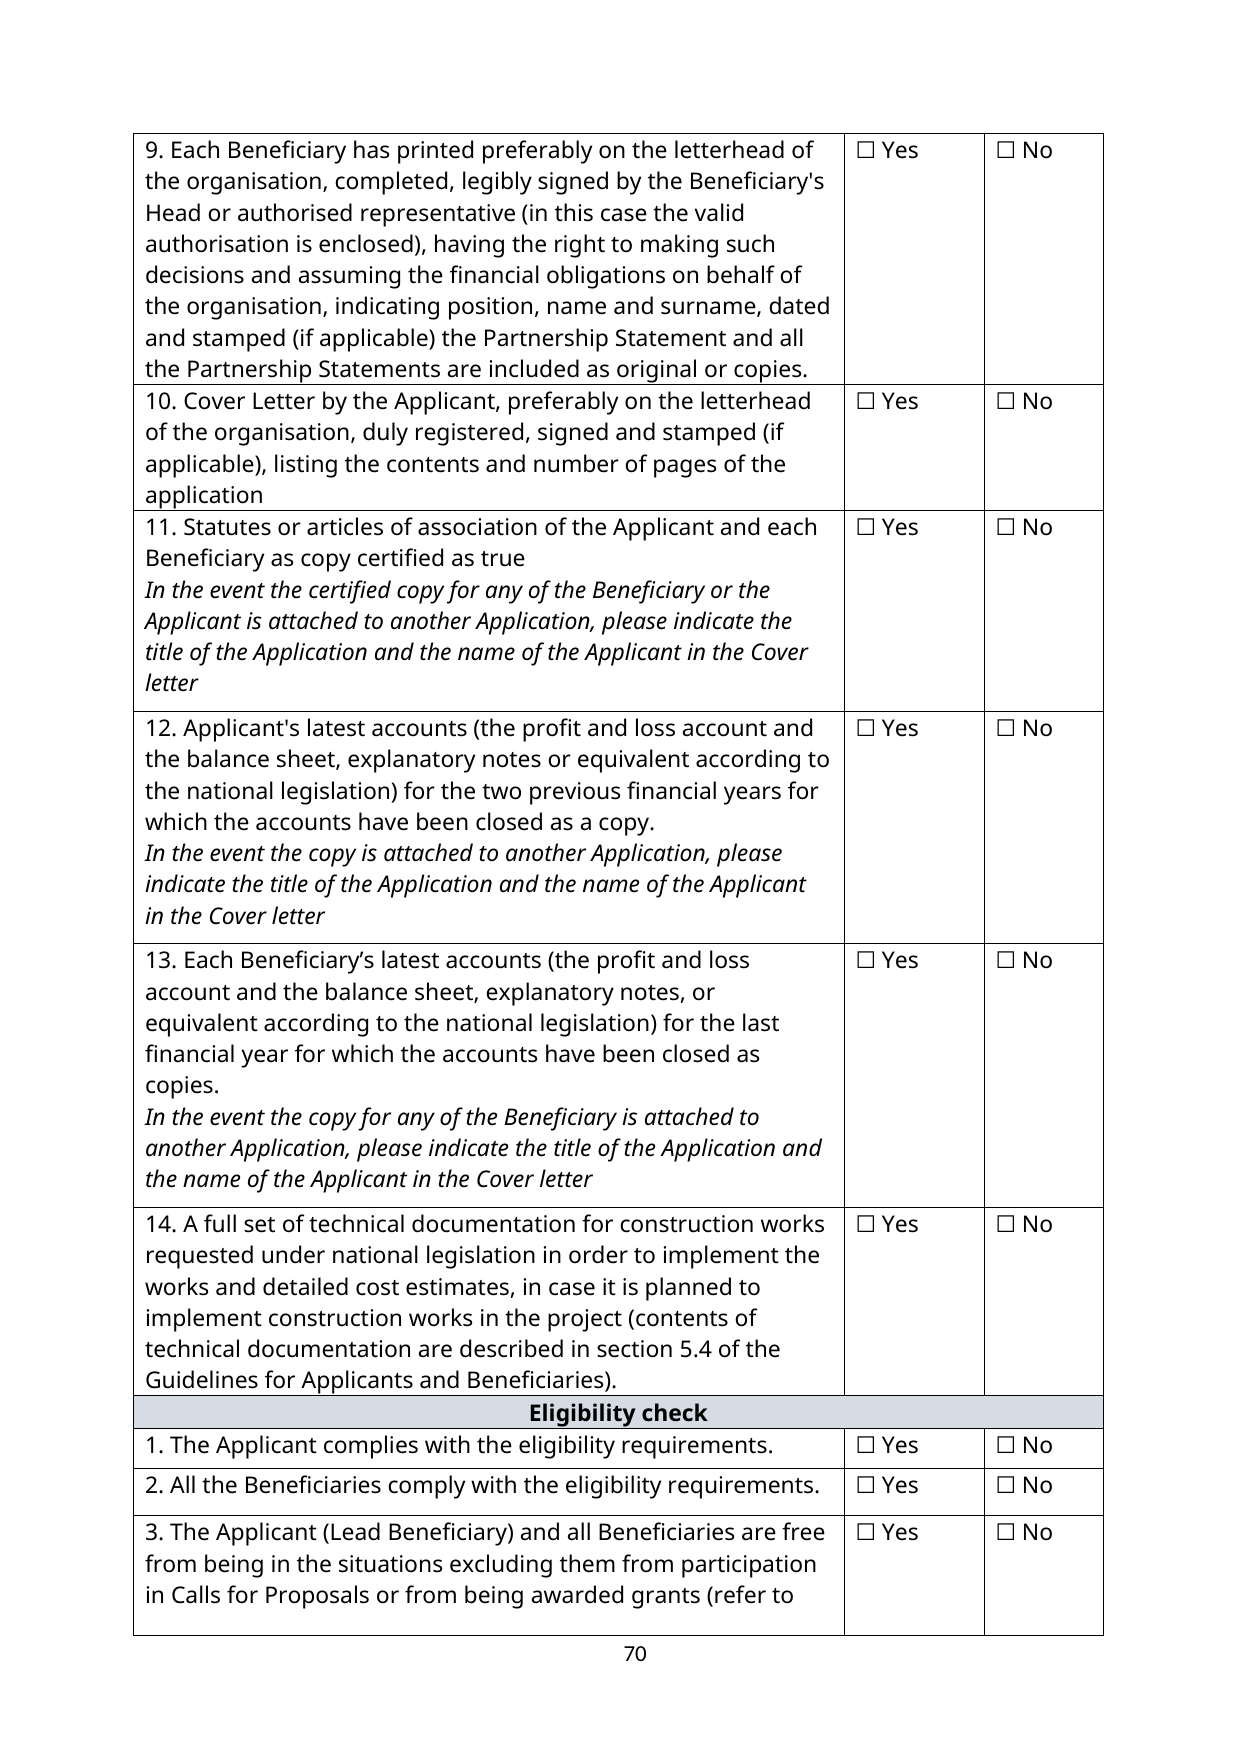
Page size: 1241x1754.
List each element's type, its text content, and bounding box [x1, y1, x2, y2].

table_cell Yes [845, 511, 984, 711]
table_cell No [985, 385, 1103, 510]
table_cell Yes [845, 944, 984, 1207]
table_cell No [985, 1469, 1103, 1515]
table_cell Yes [845, 134, 984, 384]
table_cell No [985, 712, 1103, 943]
table_cell Yes [845, 1516, 984, 1635]
table_cell No [985, 944, 1103, 1207]
table_cell Yes [845, 385, 984, 510]
table_cell Yes [845, 1429, 984, 1468]
table_cell Eligibility check [134, 1396, 1103, 1428]
table_cell 9. Each Beneficiary has printed preferably on the letterhead of the organisation, completed, legibly signed by the Beneficiary's Head or authorised representative (in this case the valid authorisation is enclosed), having the right to making such decisions and assuming the financial obligations on behalf of the organisation, indicating position, name and surname, dated and stamped (if applicable) the Partnership Statement and all the Partnership Statements are included as original or copies. [134, 134, 844, 384]
table_cell 12. Applicant's latest accounts (the profit and loss account and the balance sheet, explanatory notes or equivalent according to the national legislation) for the two previous financial years for which the accounts have been closed as a copy. In the event the copy is attached to another Application, please indicate the title of the Application and the name of the Applicant in the Cover letter [134, 712, 844, 943]
table_cell Yes [845, 712, 984, 943]
table_cell Yes [845, 1208, 984, 1395]
table_cell No [985, 134, 1103, 384]
table_cell 11. Statutes or articles of association of the Applicant and each Beneficiary as copy certified as true In the event the certified copy for any of the Beneficiary or the Applicant is attached to another Application, please indicate the title of the Application and the name of the Applicant in the Cover letter [134, 511, 844, 711]
table_cell No [985, 1208, 1103, 1395]
table_cell 13. Each Beneficiary’s latest accounts (the profit and loss account and the balance sheet, explanatory notes, or equivalent according to the national legislation) for the last financial year for which the accounts have been closed as copies. In the event the copy for any of the Beneficiary is attached to another Application, please indicate the title of the Application and the name of the Applicant in the Cover letter [134, 944, 844, 1207]
table_cell 10. Cover Letter by the Applicant, preferably on the letterhead of the organisation, duly registered, signed and stamped (if applicable), listing the contents and number of pages of the application [134, 385, 844, 510]
table_cell 14. A full set of technical documentation for construction works requested under national legislation in order to implement the works and detailed cost estimates, in case it is planned to implement construction works in the project (contents of technical documentation are described in section 5.4 of the Guidelines for Applicants and Beneficiaries). [134, 1208, 844, 1395]
table_cell No [985, 511, 1103, 711]
table_cell 1. The Applicant complies with the eligibility requirements. [134, 1429, 844, 1468]
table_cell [134, 1516, 844, 1635]
table_cell 2. All the Beneficiaries comply with the eligibility requirements. [134, 1469, 844, 1515]
table_cell No [985, 1516, 1103, 1635]
table_cell No [985, 1429, 1103, 1468]
table_cell Yes [845, 1469, 984, 1515]
